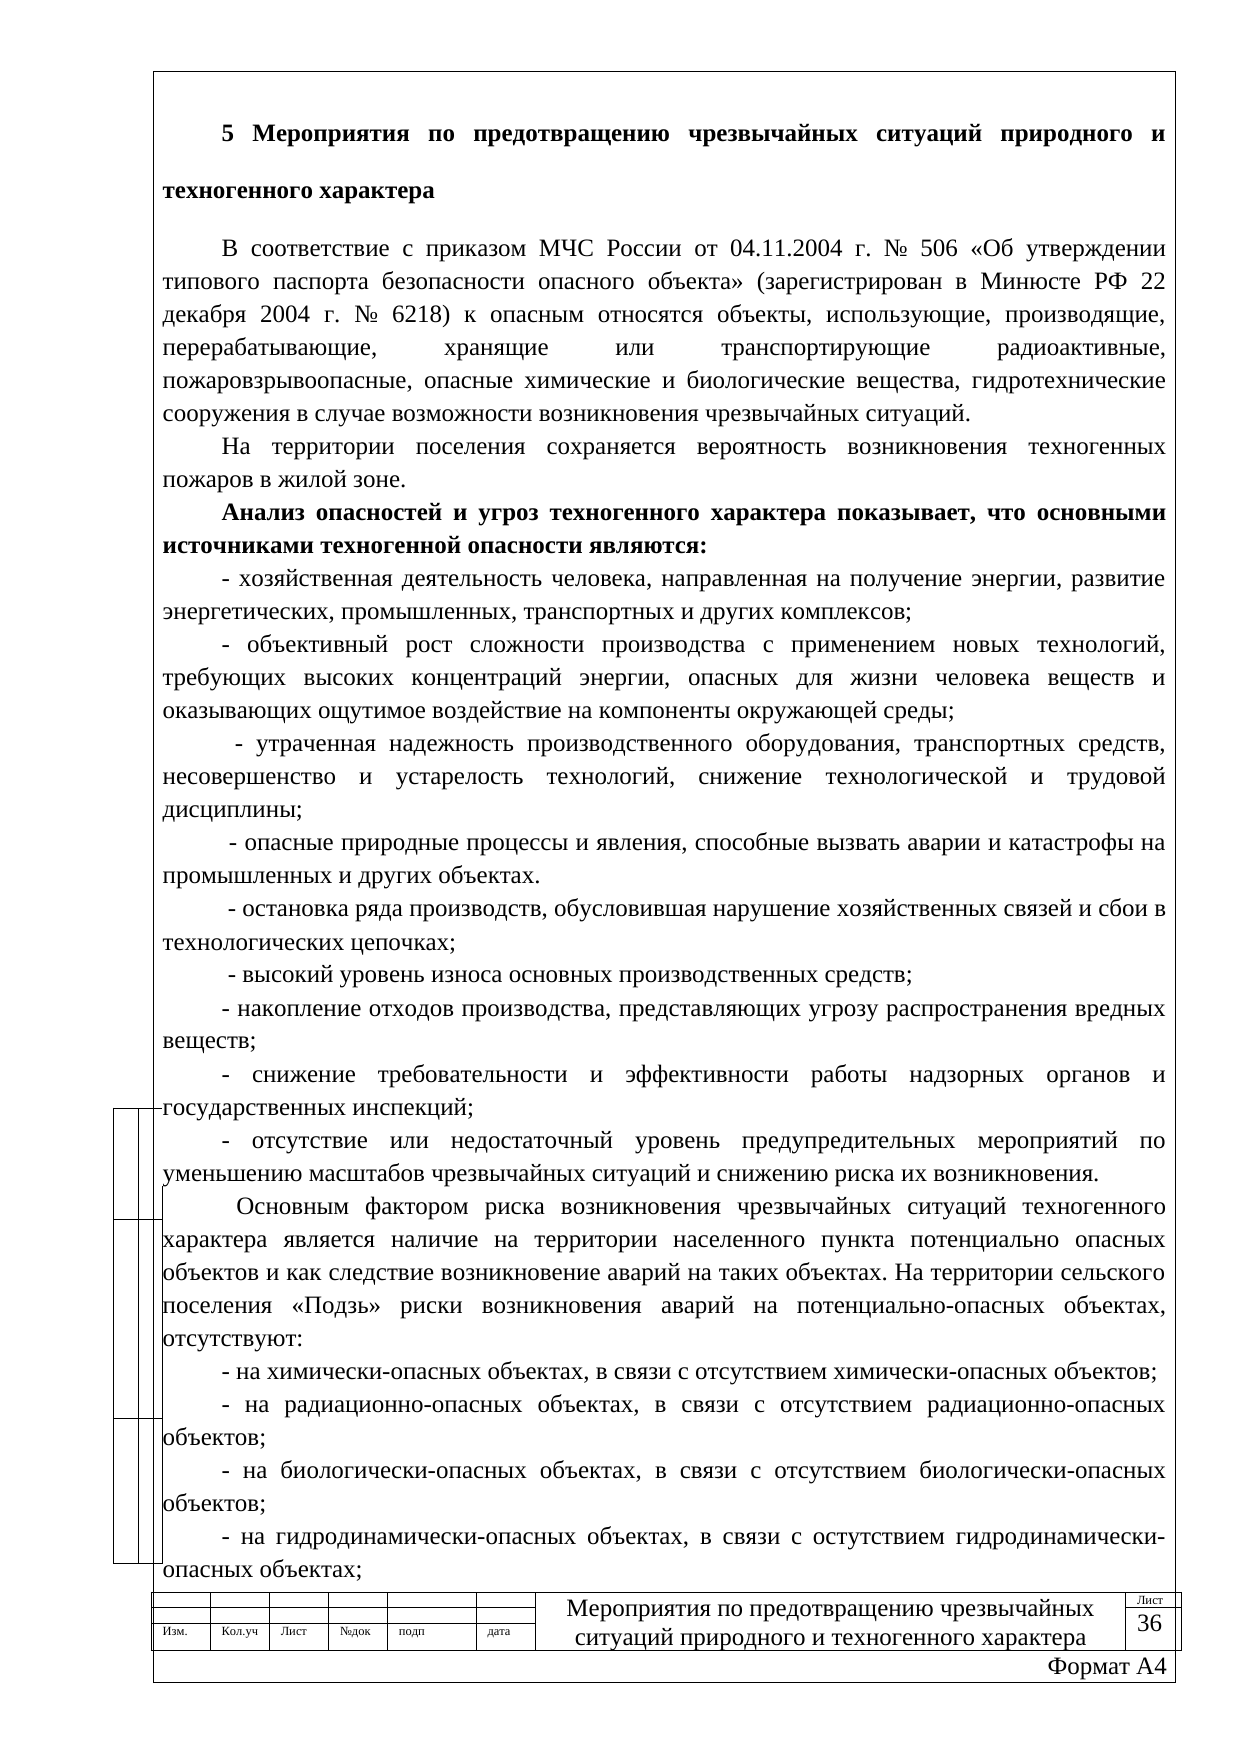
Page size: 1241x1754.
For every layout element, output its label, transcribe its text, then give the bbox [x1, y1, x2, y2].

text - на гидродинамически-опасных объектах, в связи с остутствием гидродинамически-опасных объектах; [162, 1521, 1167, 1583]
text - на радиационно-опасных объектах, в связи с отсутствием радиационно-опасных объектов; [162, 1389, 1167, 1451]
text На территории поселения сохраняется вероятность возникновения техногенных пожаров в жилой зоне. [162, 431, 1167, 493]
text - остановка ряда производств, обусловившая нарушение хозяйственных связей и сбои в технологических цепочках; [162, 893, 1167, 955]
text В соответствие с приказом МЧС России от 04.11.2004 г. № 506 «Об утверждении типового паспорта безопасности опасного объекта» (зарегистрирован в Минюсте РФ 22 декабря . № 6218) к опасным относятся объекты, использующие, производящие, перерабатывающие, хранящие или транспортирующие радиоактивные, пожаровзрывоопасные, опасные химические и биологические вещества, гидротехнические сооружения в случае возможности возникновения чрезвычайных ситуаций. [162, 233, 1167, 427]
text - высокий уровень износа основных производственных средств; [162, 959, 1167, 988]
text Основным фактором риска возникновения чрезвычайных ситуаций техногенного характера является наличие на территории населенного пункта потенциально опасных объектов и как следствие возникновение аварий на таких объектах. На территории сельского поселения «Подзь» риски возникновения аварий на потенциально-опасных объектах, отсутствуют: [162, 1191, 1167, 1352]
text - опасные природные процессы и явления, способные вызвать аварии и катастрофы на промышленных и других объектах. [162, 827, 1167, 889]
text - снижение требовательности и эффективности работы надзорных органов и государственных инспекций; [162, 1059, 1167, 1120]
text - на биологически-опасных объектах, в связи с отсутствием биологически-опасных объектов; [162, 1455, 1167, 1517]
text - на химически-опасных объектах, в связи с отсутствием химически-опасных объектов; [162, 1356, 1167, 1384]
text - утраченная надежность производственного оборудования, транспортных средств, несовершенство и устарелость технологий, снижение технологической и трудовой дисциплины; [162, 728, 1167, 823]
text - объективный рост сложности производства с применением новых технологий, требующих высоких концентраций энергии, опасных для жизни человека веществ и оказывающих ощутимое воздействие на компоненты окружающей среды; [162, 629, 1167, 724]
text 5 Мероприятия по предотвращению чрезвычайных ситуаций природного и техногенного характера [162, 118, 1167, 204]
text - накопление отходов производства, представляющих угрозу распространения вредных веществ; [162, 993, 1167, 1054]
text Анализ опасностей и угроз техногенного характера показывает, что основными источниками техногенной опасности являются: [162, 497, 1167, 559]
text - хозяйственная деятельность человека, направленная на получение энергии, развитие энергетических, промышленных, транспортных и других комплексов; [162, 563, 1167, 625]
text - отсутствие или недостаточный уровень предупредительных мероприятий по уменьшению масштабов чрезвычайных ситуаций и снижению риска их возникновения. [162, 1125, 1167, 1186]
